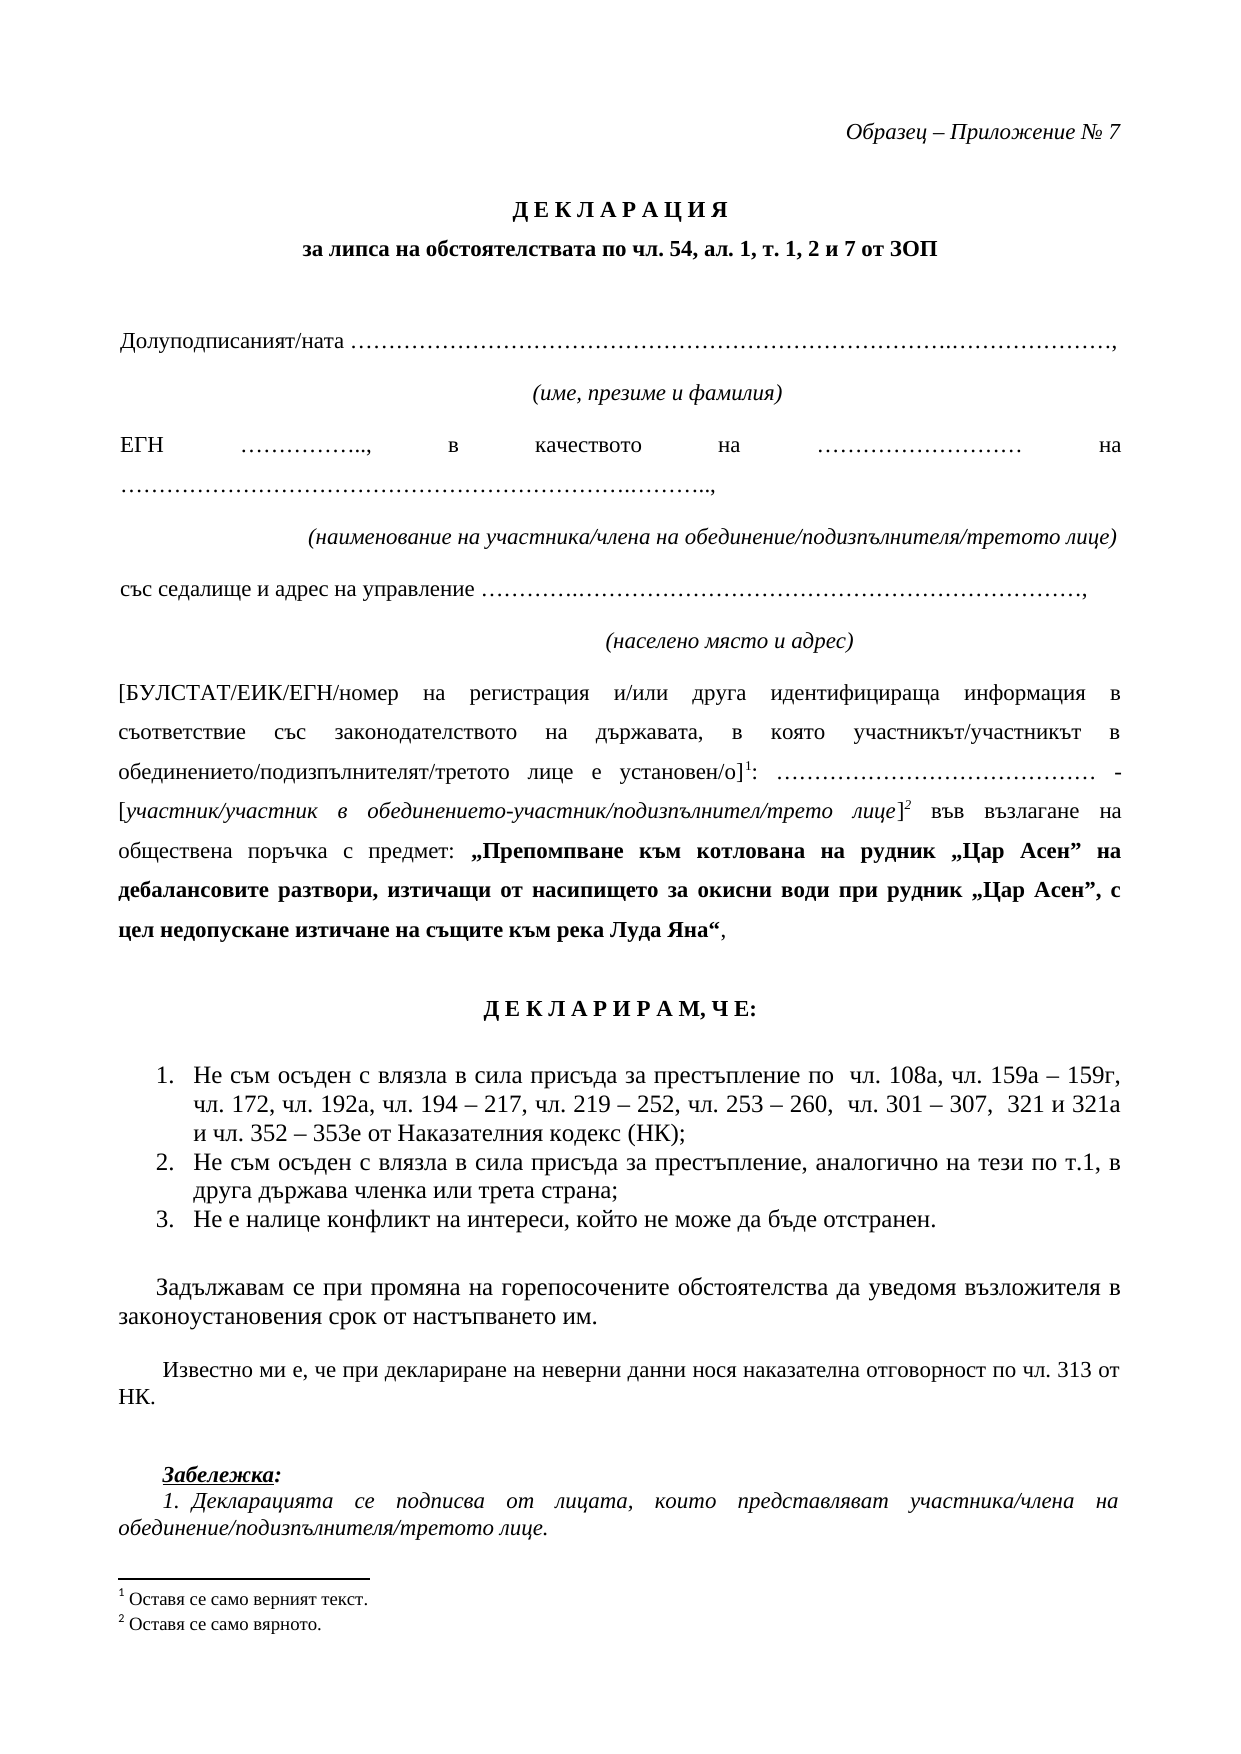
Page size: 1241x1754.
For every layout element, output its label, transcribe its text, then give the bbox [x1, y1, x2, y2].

list Не съм осъден с влязла в сила присъда за престъпление, аналогично на тези по т.1, в друга държава членка или трета страна; [156, 1147, 1122, 1204]
text Долуподписаният/ната …………………………………………………………………….…………………, [120, 327, 1122, 354]
text със седалище и адрес на управление ………….…………………………………………………………, [120, 575, 1122, 601]
text Забележка: [118, 1461, 1122, 1487]
text Задължавам се при промяна на горепосочените обстоятелства да уведомя възложителя в законоустановения срок от настъпването им. [118, 1272, 1122, 1330]
text Д Е К Л А Р И Р А М, Ч Е: [118, 995, 1122, 1021]
text (име, презиме и фамилия) [120, 379, 1122, 406]
text Известно ми е, че при деклариране на неверни данни нося наказателна отговорност по чл. 313 от НК. [118, 1356, 1122, 1409]
list Декларацията се подписва от лицата, които представляват участника/члена на обединение/подизпълнителя/третото лице. [118, 1487, 1122, 1540]
text (населено място и адрес) [264, 627, 1122, 653]
text Образец – Приложение № 7 [118, 118, 1122, 144]
text [БУЛСТАТ/ЕИК/EГН/номер на регистрация и/или друга идентифицираща информация в съответствие със законодателството на държавата, в която участникът/участникът в обединението/подизпълнителят/третото лице е установен/о]: …………………………………… - [участник/участник в обединението-участник/подизпълнител/трето лице] във възлагане на обществена поръчка с предмет: „Препомпване към котлована на рудник „Цар Асен” на дебалансовите разтвори, изтичащи от насипището за окисни води при рудник „Цар Асен”, с цел недопускане изтичане на същите към река Луда Яна“, [118, 679, 1122, 942]
text Д Е К Л А Р А Ц И Я [118, 196, 1122, 223]
text (наименование на участника/члена на обединение/подизпълнителя/третото лице) [191, 523, 1122, 549]
list Не е налице конфликт на интереси, който не може да бъде отстранен. [156, 1204, 1122, 1233]
list Не съм осъден с влязла в сила присъда за престъпление по чл. 108а, чл. 159а – 159г, чл. 172, чл. 192а, чл. 194 – 217, чл. 219 – 252, чл. 253 – 260, чл. 301 – 307, 321 и 321а и чл. 352 – 353е от Наказателния кодекс (НК); [156, 1061, 1122, 1147]
text ЕГН …………….., в качеството на ……………………… на ………………………………………………………….……….., [120, 431, 1122, 497]
text за липса на обстоятелствата по чл. 54, ал. 1, т. 1, 2 и 7 от ЗОП [118, 235, 1122, 262]
